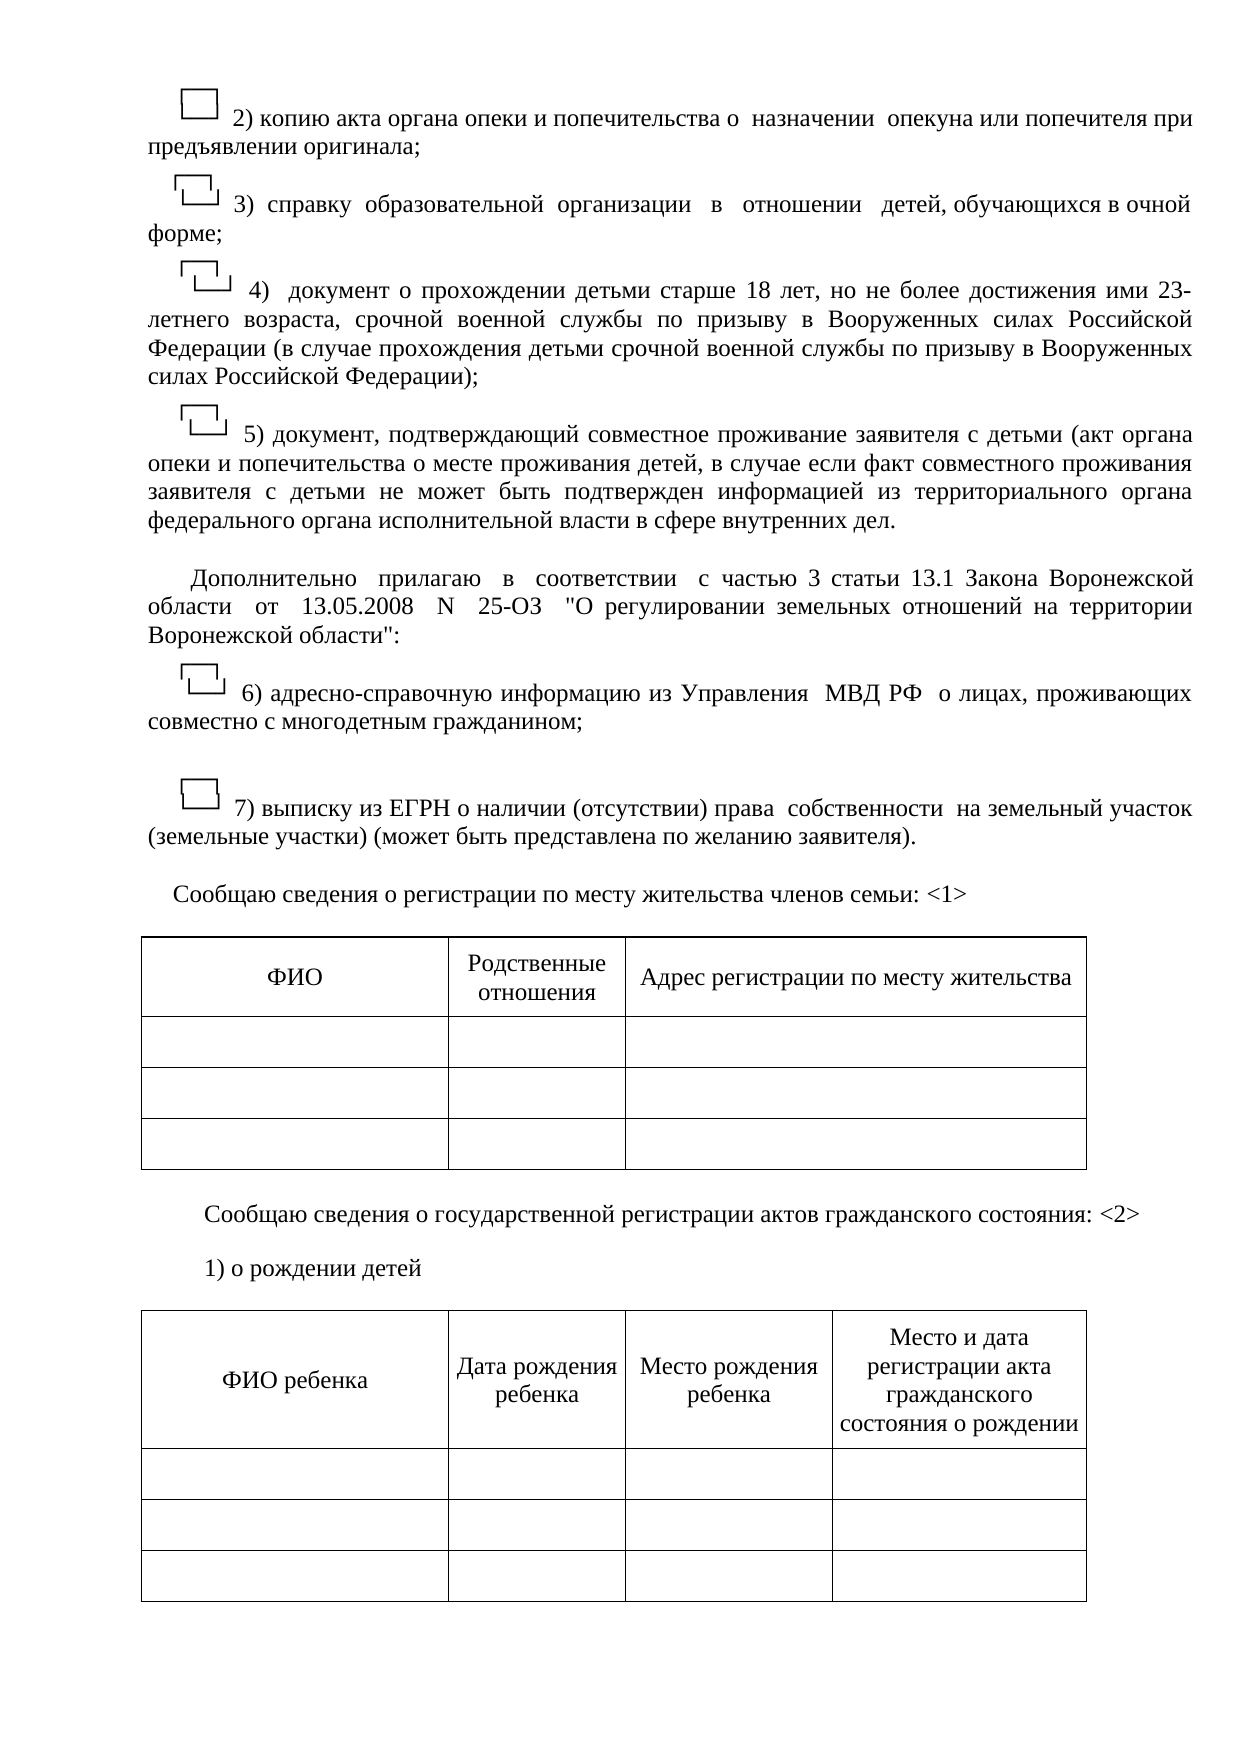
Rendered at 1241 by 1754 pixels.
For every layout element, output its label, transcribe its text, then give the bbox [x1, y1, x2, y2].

table_cell [833, 1500, 1086, 1550]
table_cell [142, 1017, 448, 1067]
table_cell [626, 1551, 832, 1601]
table_header ФИО ребенка [142, 1311, 448, 1448]
table_header Место и дата регистрации акта гражданского состояния о рождении [833, 1311, 1086, 1448]
text └─┘ 4) документ о прохождении детьми старше 18 лет, но не более достижения ими 23-летнего возраста, срочной военной службы по призыву в Вооруженных силах Российской Федерации (в случае прохождения детьми срочной военной службы по призыву в Вооруженных силах Российской Федерации); [148, 275, 1194, 390]
table_header Адрес регистрации по месту жительства [626, 938, 1086, 1016]
table_cell [626, 1449, 832, 1499]
text Дополнительно прилагаю в соответствии с частью 3 статьи 13.1 Закона Воронежской области от 13.05.2008 N 25-ОЗ "О регулировании земельных отношений на территории Воронежской области": [148, 563, 1194, 649]
text └─┘ 7) выписку из ЕГРН о наличии (отсутствии) права собственности на земельный участок (земельные участки) (может быть представлена по желанию заявителя). [148, 793, 1194, 850]
text Сообщаю сведения о регистрации по месту жительства членов семьи: <1> [148, 879, 1194, 908]
text ┌─┐ [148, 390, 1194, 419]
table_cell [626, 1017, 1086, 1067]
table_cell [142, 1449, 448, 1499]
text ┌─┐ [148, 160, 1194, 189]
table_cell [626, 1068, 1086, 1118]
table_cell [449, 1449, 625, 1499]
text ┌─┐ [148, 246, 1194, 275]
text ┌─┐ [148, 649, 1194, 678]
table_header Родственные отношения [449, 938, 625, 1016]
table_header Место рождения ребенка [626, 1311, 832, 1448]
table_cell [449, 1500, 625, 1550]
text └─┘ 2) копию акта органа опеки и попечительства о назначении опекуна или попечителя при предъявлении оригинала; [148, 103, 1194, 160]
table_header Дата рождения ребенка [449, 1311, 625, 1448]
text ┌─┐ [148, 74, 1194, 103]
table_cell [449, 1119, 625, 1169]
text └─┘ 6) адресно-справочную информацию из Управления МВД РФ о лицах, проживающих совместно с многодетным гражданином; [148, 678, 1194, 735]
table_cell [626, 1119, 1086, 1169]
table_cell [626, 1500, 832, 1550]
table_cell [833, 1449, 1086, 1499]
table_header ФИО [142, 938, 448, 1016]
table_cell [449, 1068, 625, 1118]
table_cell [449, 1017, 625, 1067]
table_cell [449, 1551, 625, 1601]
text └─┘ 3) справку образовательной организации в отношении детей, обучающихся в очной форме; [148, 189, 1194, 246]
text ┌─┐ [148, 764, 1194, 793]
table_cell [142, 1119, 448, 1169]
table_cell [142, 1551, 448, 1601]
table_cell [833, 1551, 1086, 1601]
text 1) о рождении детей [148, 1253, 1194, 1282]
table_cell [142, 1068, 448, 1118]
text └─┘ 5) документ, подтверждающий совместное проживание заявителя с детьми (акт органа опеки и попечительства о месте проживания детей, в случае если факт совместного проживания заявителя с детьми не может быть подтвержден информацией из территориального органа федерального органа исполнительной власти в сфере внутренних дел. [148, 419, 1194, 534]
text Сообщаю сведения о государственной регистрации актов гражданского состояния: <2> [148, 1199, 1194, 1228]
table_cell [142, 1500, 448, 1550]
